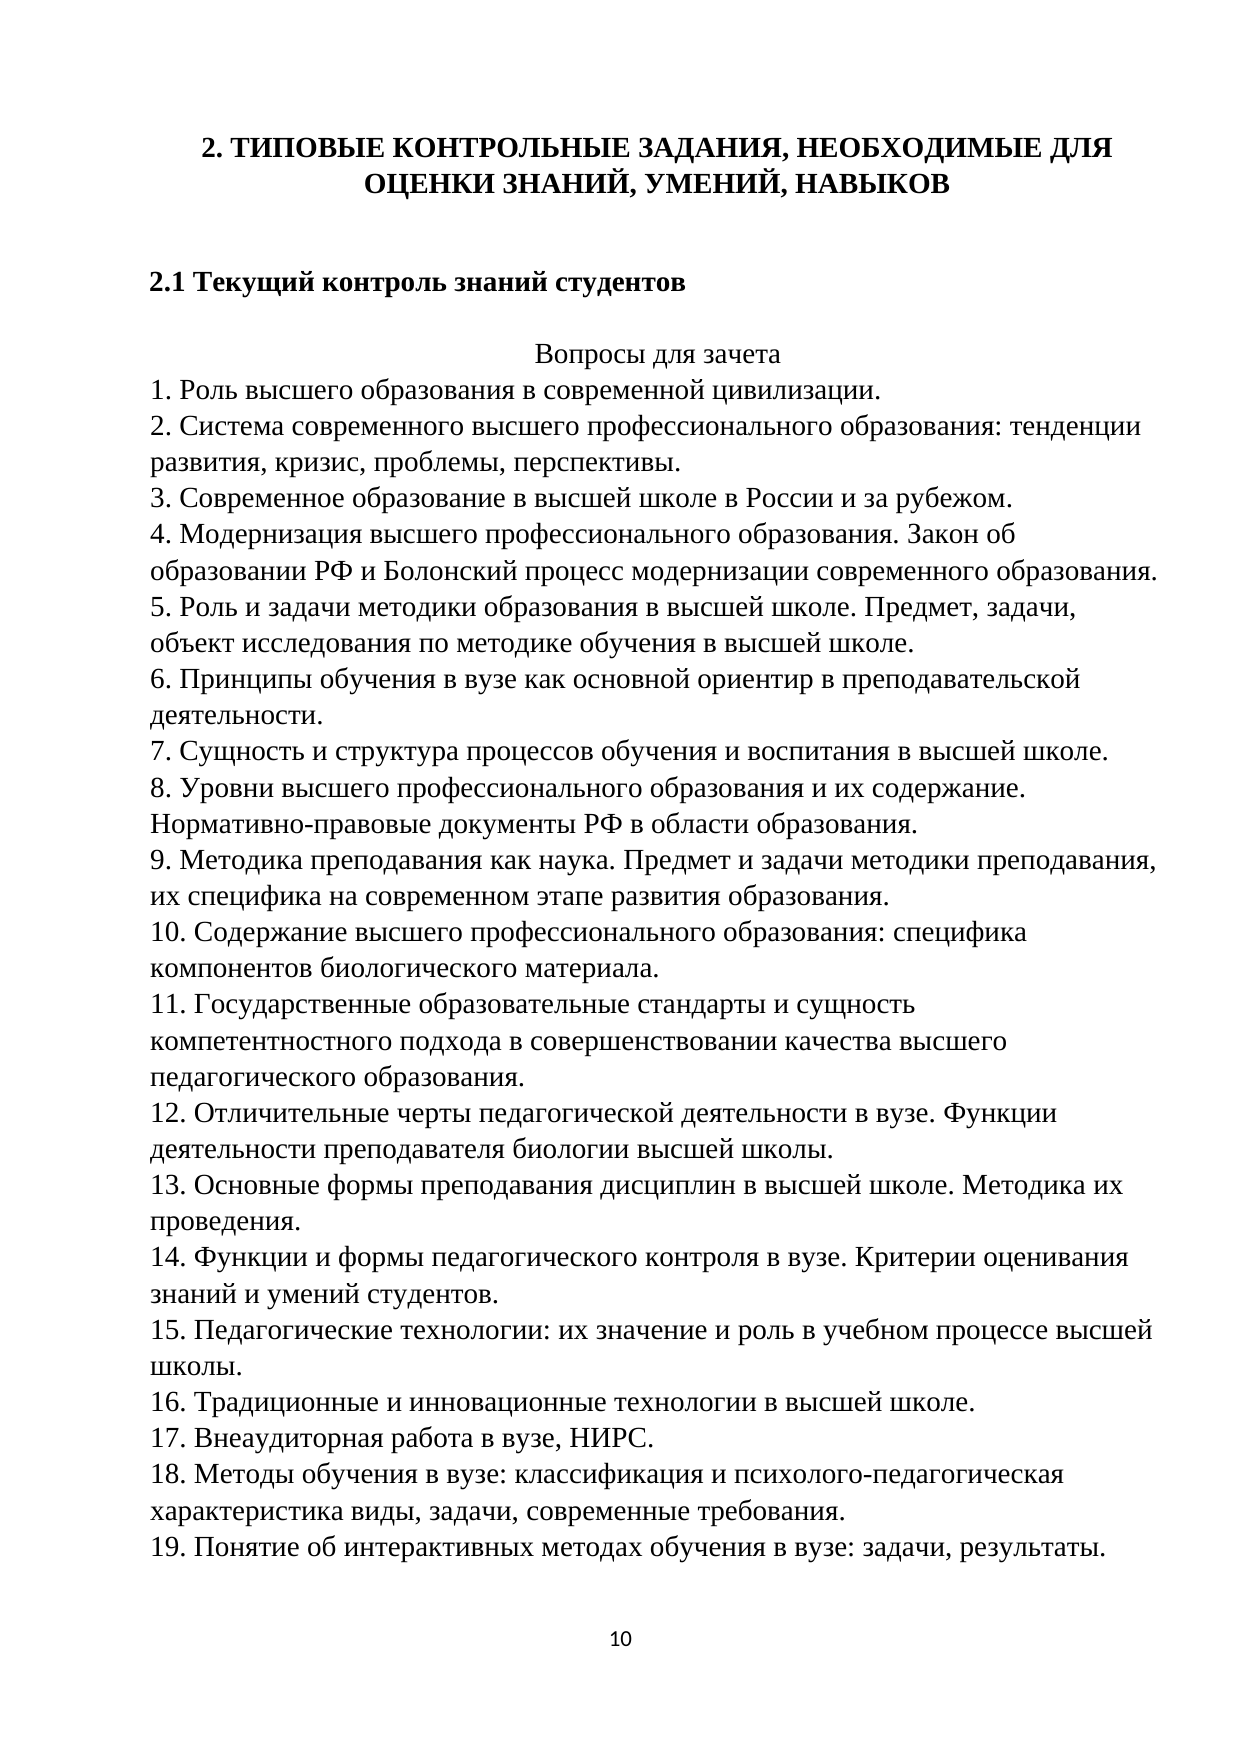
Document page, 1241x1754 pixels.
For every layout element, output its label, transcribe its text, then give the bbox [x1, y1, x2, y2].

text 19. Понятие об интерактивных методах обучения в вузе: задачи, результаты. [150, 1529, 1165, 1562]
text 8. Уровни высшего профессионального образования и их содержание. Нормативно-правовые документы РФ в области образования. [150, 770, 1165, 839]
text 12. Отличительные черты педагогической деятельности в вузе. Функции деятельности преподавателя биологии высшей школы. [150, 1095, 1165, 1165]
subtitle 2. ТИПОВЫЕ КОНТРОЛЬНЫЕ ЗАДАНИЯ, НЕОБХОДИМЫЕ ДЛЯ ОЦЕНКИ ЗНАНИЙ, УМЕНИЙ, НАВЫКОВ [149, 130, 1165, 200]
text Вопросы для зачета [150, 336, 1165, 369]
text 15. Педагогические технологии: их значение и роль в учебном процессе высшей школы. [150, 1312, 1165, 1382]
text 3. Современное образование в высшей школе в России и за рубежом. [150, 481, 1165, 514]
text 16. Традиционные и инновационные технологии в высшей школе. [150, 1384, 1165, 1418]
text 18. Методы обучения в вузе: классификация и психолого-педагогическая характеристика виды, задачи, современные требования. [150, 1456, 1165, 1526]
subtitle 2.1 Текущий контроль знаний студентов [149, 264, 1165, 297]
text 5. Роль и задачи методики образования в высшей школе. Предмет, задачи, объект исследования по методике обучения в высшей школе. [150, 589, 1165, 659]
text 10. Содержание высшего профессионального образования: специфика компонентов биологического материала. [150, 914, 1165, 984]
text 2. Система современного высшего профессионального образования: тенденции развития, кризис, проблемы, перспективы. [150, 408, 1165, 478]
text 13. Основные формы преподавания дисциплин в высшей школе. Методика их проведения. [150, 1167, 1165, 1237]
text 14. Функции и формы педагогического контроля в вузе. Критерии оценивания знаний и умений студентов. [150, 1239, 1165, 1309]
text 17. Внеаудиторная работа в вузе, НИРС. [150, 1420, 1165, 1454]
text 1. Роль высшего образования в современной цивилизации. [150, 372, 1165, 406]
text 4. Модернизация высшего профессионального образования. Закон об образовании РФ и Болонский процесс модернизации современного образования. [150, 517, 1165, 586]
text 7. Сущность и структура процессов обучения и воспитания в высшей школе. [150, 733, 1165, 767]
text 11. Государственные образовательные стандарты и сущность компетентностного подхода в совершенствовании качества высшего педагогического образования. [150, 987, 1165, 1092]
text 6. Принципы обучения в вузе как основной ориентир в преподавательской деятельности. [150, 661, 1165, 731]
text 9. Методика преподавания как наука. Предмет и задачи методики преподавания, их специфика на современном этапе развития образования. [150, 842, 1165, 912]
